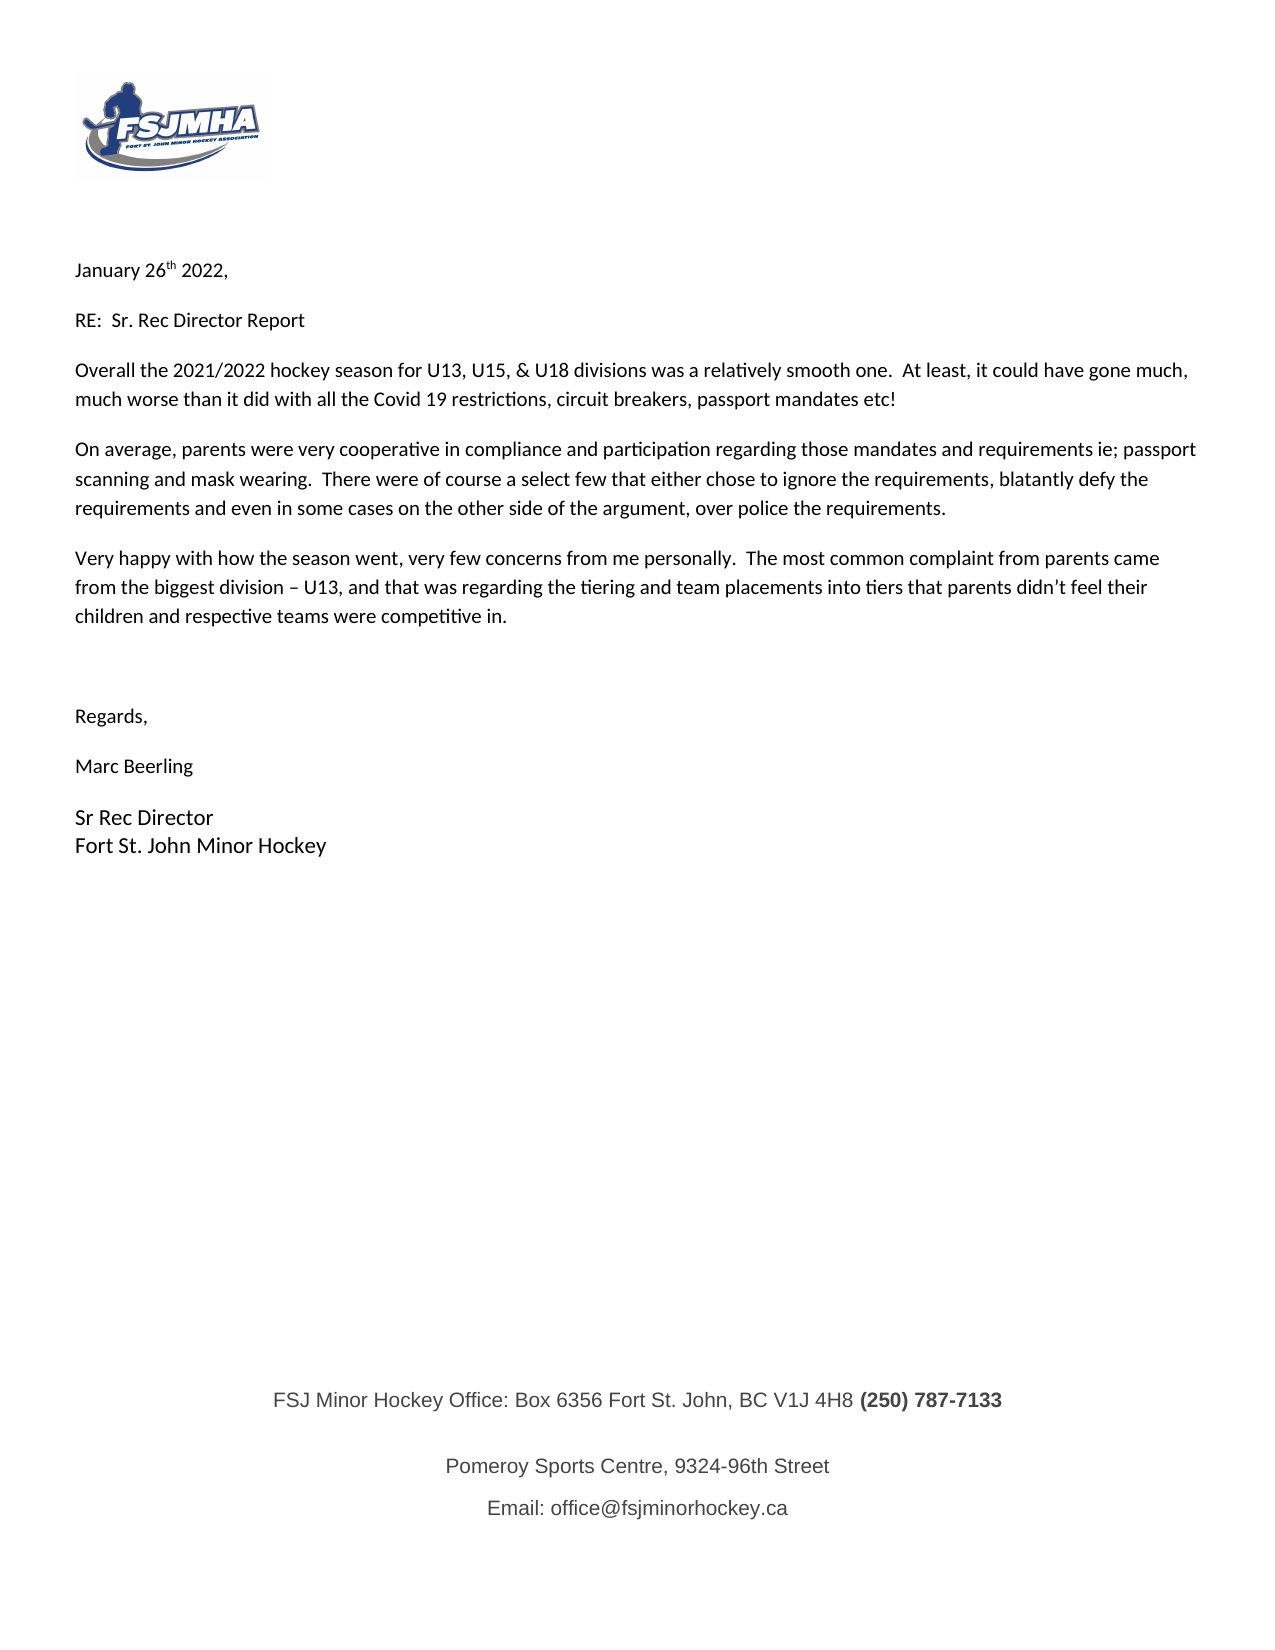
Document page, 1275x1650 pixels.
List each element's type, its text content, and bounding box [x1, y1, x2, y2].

text Marc Beerling [75, 753, 1200, 779]
text Fort St. John Minor Hockey [75, 831, 1200, 859]
picture [75, 73, 271, 180]
text Very happy with how the season went, very few concerns from me personally. The most common complaint from parents came from the biggest division – U13, and that was regarding the tiering and team placements into tiers that parents didn’t feel their children and respective teams were competitive in. [75, 545, 1200, 629]
text January 26th 2022, [75, 257, 1200, 283]
text Regards, [75, 703, 1200, 729]
text On average, parents were very cooperative in compliance and participation regarding those mandates and requirements ie; passport scanning and mask wearing. There were of course a select few that either chose to ignore the requirements, blatantly defy the requirements and even in some cases on the other side of the argument, over police the requirements. [75, 437, 1200, 520]
text Sr Rec Director [75, 803, 1200, 831]
text Overall the 2021/2022 hockey season for U13, U15, & U18 divisions was a relatively smooth one. At least, it could have gone much, much worse than it did with all the Covid 19 restrictions, circuit breakers, passport mandates etc! [75, 357, 1200, 412]
text RE: Sr. Rec Director Report [75, 307, 1200, 333]
